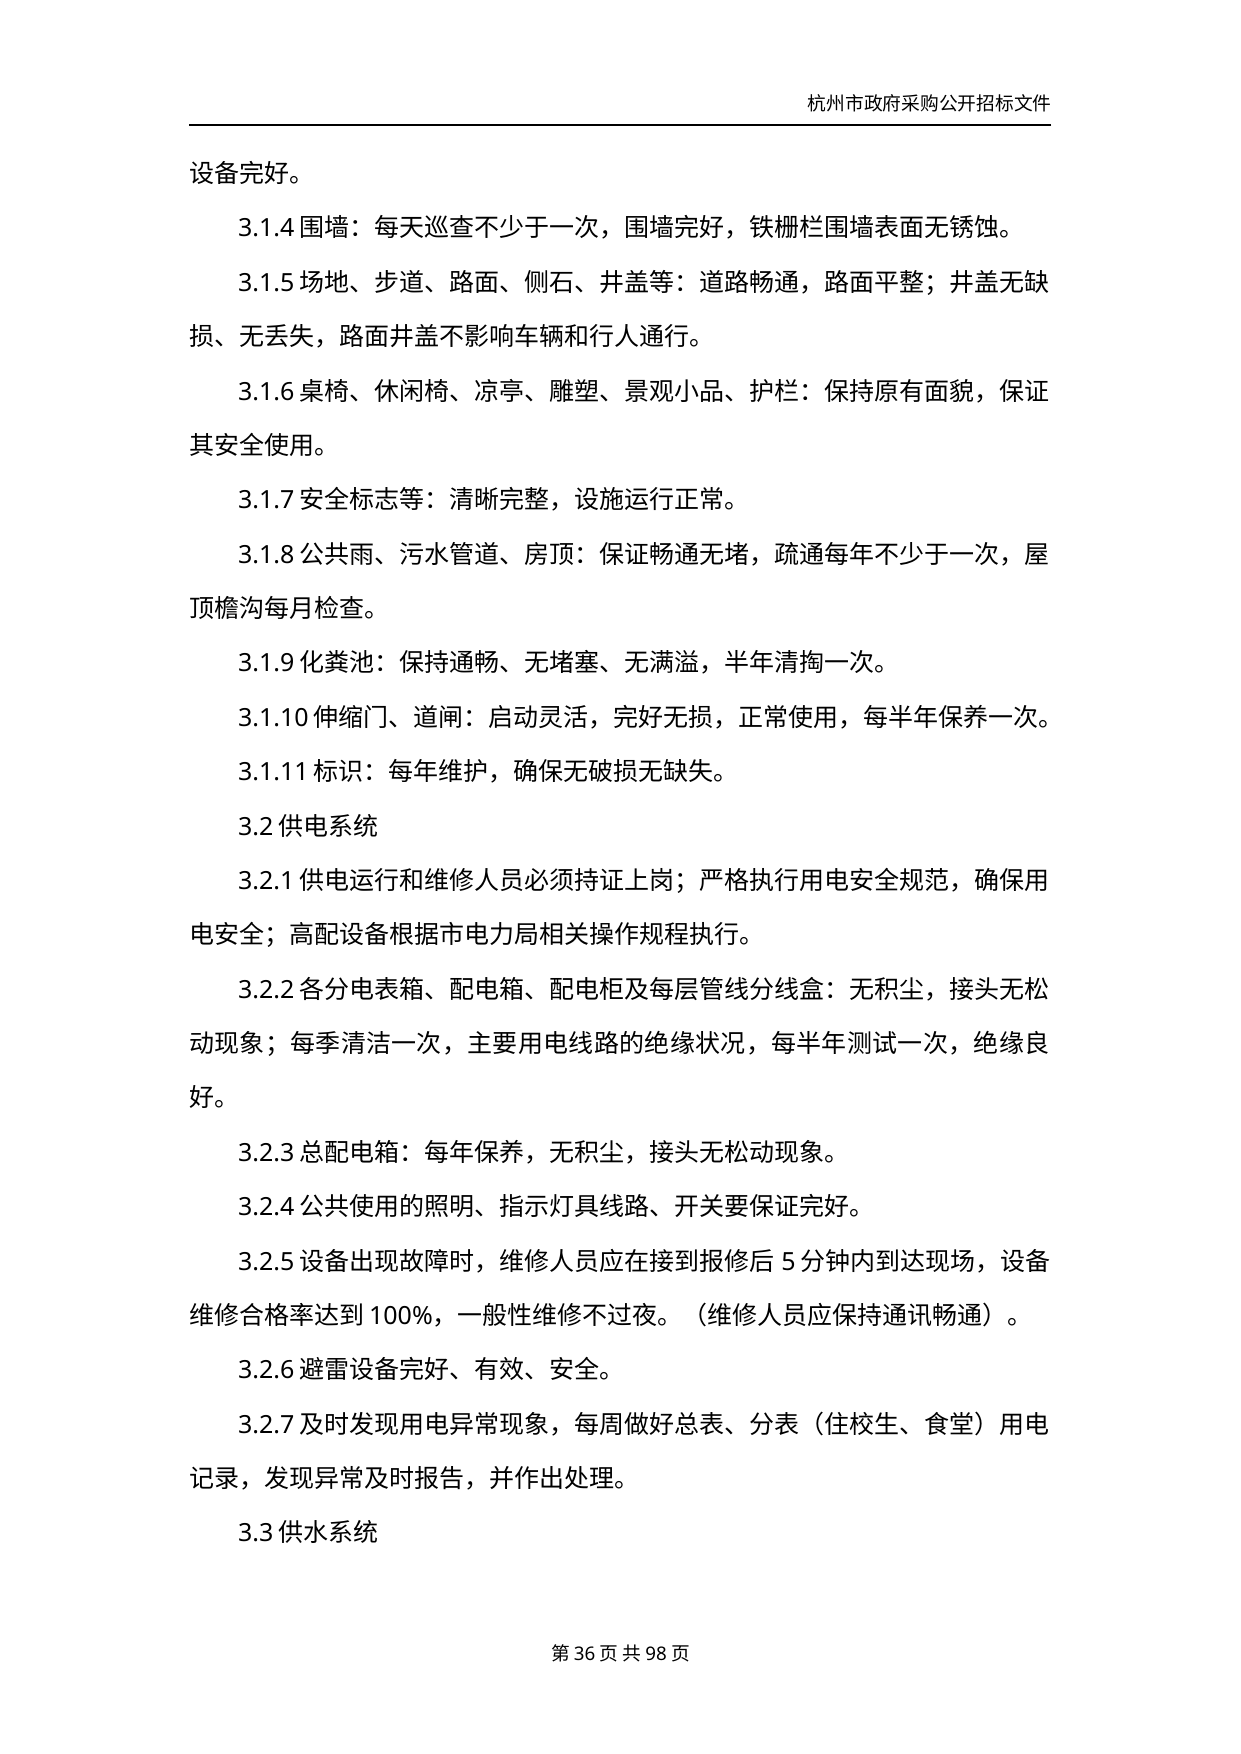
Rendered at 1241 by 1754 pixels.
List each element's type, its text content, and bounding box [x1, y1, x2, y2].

text 3.2.2各分电表箱、配电箱、配电柜及每层管线分线盒：无积尘，接头无松动现象；每季清洁一次，主要用电线路的绝缘状况，每半年测试一次，绝缘良好。 [189, 969, 1051, 1114]
text 3.2.3总配电箱：每年保养，无积尘，接头无松动现象。 [189, 1132, 1051, 1168]
text 3.1.4围墙：每天巡查不少于一次，围墙完好，铁栅栏围墙表面无锈蚀。 [189, 208, 1051, 244]
text 3.1.11标识：每年维护，确保无破损无缺失。 [189, 752, 1051, 788]
text 3.2.4公共使用的照明、指示灯具线路、开关要保证完好。 [189, 1187, 1051, 1223]
text 3.1.10伸缩门、道闸：启动灵活，完好无损，正常使用，每半年保养一次。 [189, 697, 1051, 733]
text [189, 153, 1051, 190]
text 3.1.9化粪池：保持通畅、无堵塞、无满溢，半年清掏一次。 [189, 643, 1051, 679]
text 3.2.6避雷设备完好、有效、安全。 [189, 1350, 1051, 1386]
text 3.2供电系统 [189, 806, 1051, 842]
text 3.1.5场地、步道、路面、侧石、井盖等：道路畅通，路面平整；井盖无缺损、无丢失，路面井盖不影响车辆和行人通行。 [189, 262, 1051, 353]
text 3.2.1供电运行和维修人员必须持证上岗；严格执行用电安全规范，确保用电安全；高配设备根据市电力局相关操作规程执行。 [189, 860, 1051, 951]
text 3.3供水系统 [189, 1513, 1051, 1549]
text 3.1.7安全标志等：清晰完整，设施运行正常。 [189, 480, 1051, 516]
text 3.1.8公共雨、污水管道、房顶：保证畅通无堵，疏通每年不少于一次，屋顶檐沟每月检查。 [189, 534, 1051, 625]
text 3.2.5设备出现故障时，维修人员应在接到报修后5分钟内到达现场，设备维修合格率达到100%，一般性维修不过夜。（维修人员应保持通讯畅通）。 [189, 1241, 1051, 1332]
text 3.2.7及时发现用电异常现象，每周做好总表、分表（住校生、食堂）用电记录，发现异常及时报告，并作出处理。 [189, 1404, 1051, 1495]
text 3.1.6桌椅、休闲椅、凉亭、雕塑、景观小品、护栏：保持原有面貌，保证其安全使用。 [189, 371, 1051, 462]
